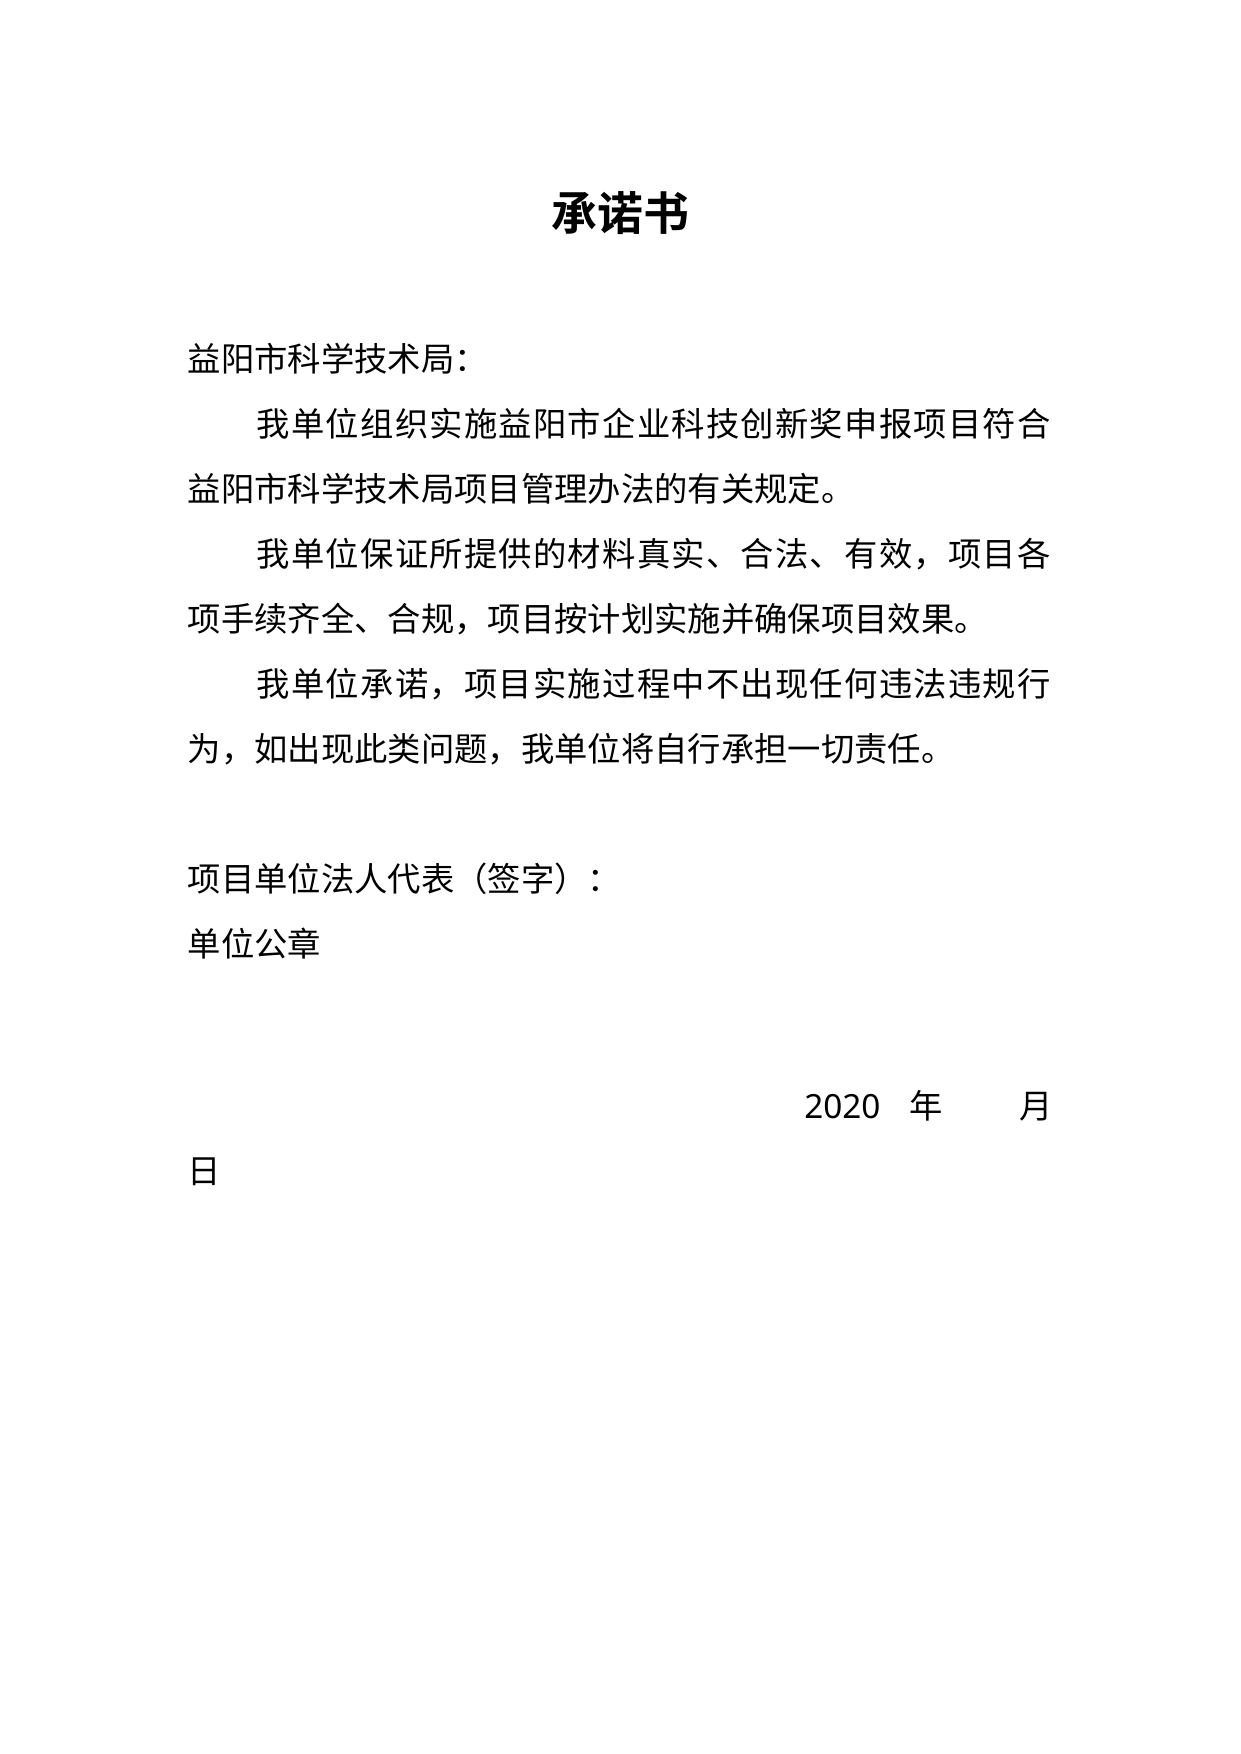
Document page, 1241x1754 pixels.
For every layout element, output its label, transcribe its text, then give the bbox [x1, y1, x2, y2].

text 益阳市科学技术局： [187, 324, 1053, 389]
text 2020年 月 日 [187, 1072, 1053, 1202]
text 项目单位法人代表（签字）： [187, 844, 1053, 909]
text 我单位保证所提供的材料真实、合法、有效，项目各项手续齐全、合规，项目按计划实施并确保项目效果。 [187, 519, 1053, 649]
text 我单位承诺，项目实施过程中不出现任何违法违规行为，如出现此类问题，我单位将自行承担一切责任。 [187, 649, 1053, 779]
text 承诺书 [187, 162, 1053, 259]
text 我单位组织实施益阳市企业科技创新奖申报项目符合益阳市科学技术局项目管理办法的有关规定。 [187, 389, 1053, 519]
text 单位公章 [187, 909, 1053, 974]
